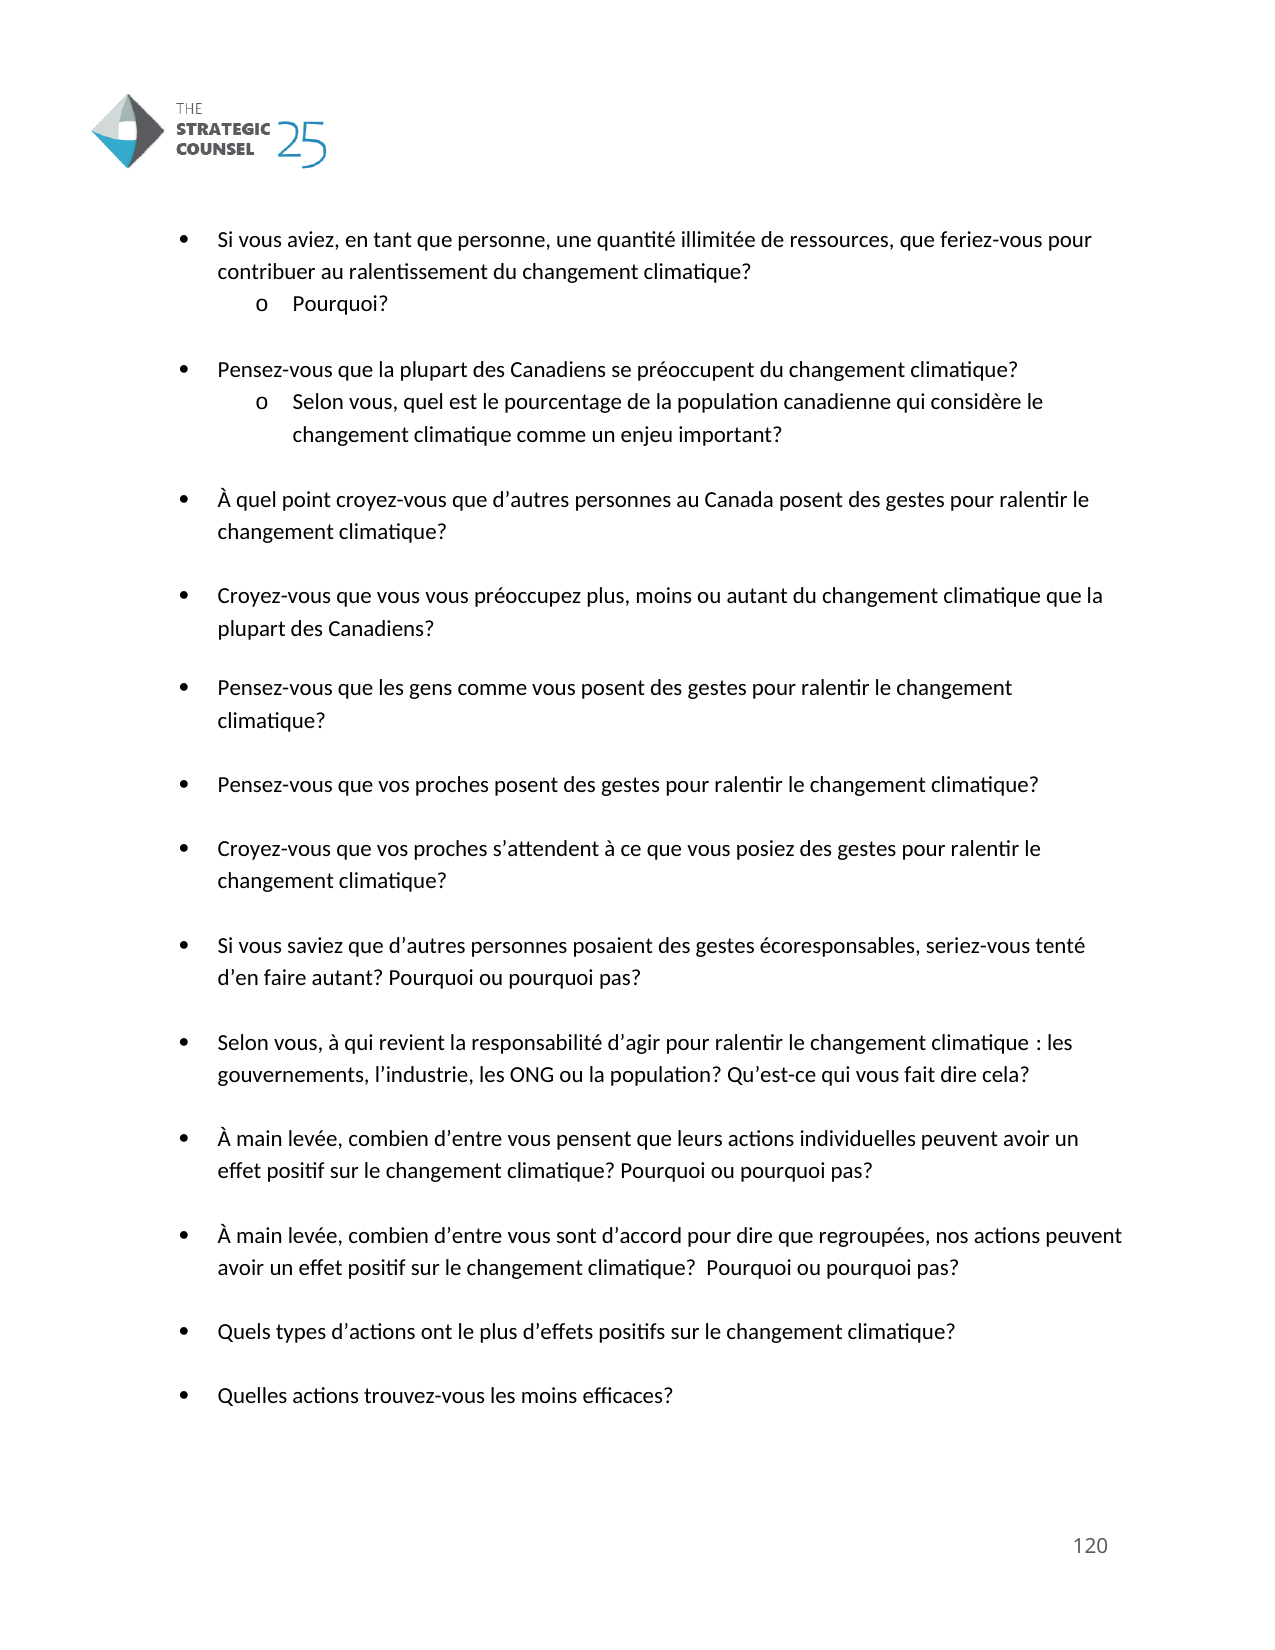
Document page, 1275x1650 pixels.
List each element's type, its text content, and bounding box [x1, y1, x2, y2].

list Croyez-vous que vos proches s’attendent à ce que vous posiez des gestes pour ralentir le changement climatique? [180, 834, 1125, 895]
list À main levée, combien d’entre vous pensent que leurs actions individuelles peuvent avoir un effet positif sur le changement climatique? Pourquoi ou pourquoi pas? [180, 1124, 1125, 1184]
list Si vous saviez que d’autres personnes posaient des gestes écoresponsables, seriez-vous tenté d’en faire autant? Pourquoi ou pourquoi pas? [180, 931, 1125, 991]
list Si vous aviez, en tant que personne, une quantité illimitée de ressources, que feriez-vous pour contribuer au ralentissement du changement climatique? [180, 225, 1125, 285]
list Quels types d’actions ont le plus d’effets positifs sur le changement climatique? [180, 1317, 1125, 1345]
list Quelles actions trouvez-vous les moins efficaces? [180, 1382, 1125, 1410]
list Selon vous, à qui revient la responsabilité d’agir pour ralentir le changement climatique : les gouvernements, l’industrie, les ONG ou la population? Qu’est-ce qui vous fait dire cela? [180, 1028, 1125, 1088]
list À main levée, combien d’entre vous sont d’accord pour dire que regroupées, nos actions peuvent avoir un effet positif sur le changement climatique? Pourquoi ou pourquoi pas? [180, 1221, 1125, 1281]
list Pensez-vous que les gens comme vous posent des gestes pour ralentir le changement climatique? [180, 673, 1125, 734]
list Pensez-vous que la plupart des Canadiens se préoccupent du changement climatique? [180, 355, 1125, 383]
picture [91, 72, 445, 215]
list Selon vous, quel est le pourcentage de la population canadienne qui considère le changement climatique comme un enjeu important? [255, 387, 1125, 449]
list Croyez-vous que vous vous préoccupez plus, moins ou autant du changement climatique que la plupart des Canadiens? [180, 582, 1125, 642]
list Pensez-vous que vos proches posent des gestes pour ralentir le changement climatique? [180, 770, 1125, 798]
list Pourquoi? [255, 289, 1125, 318]
list À quel point croyez-vous que d’autres personnes au Canada posent des gestes pour ralentir le changement climatique? [180, 485, 1125, 545]
